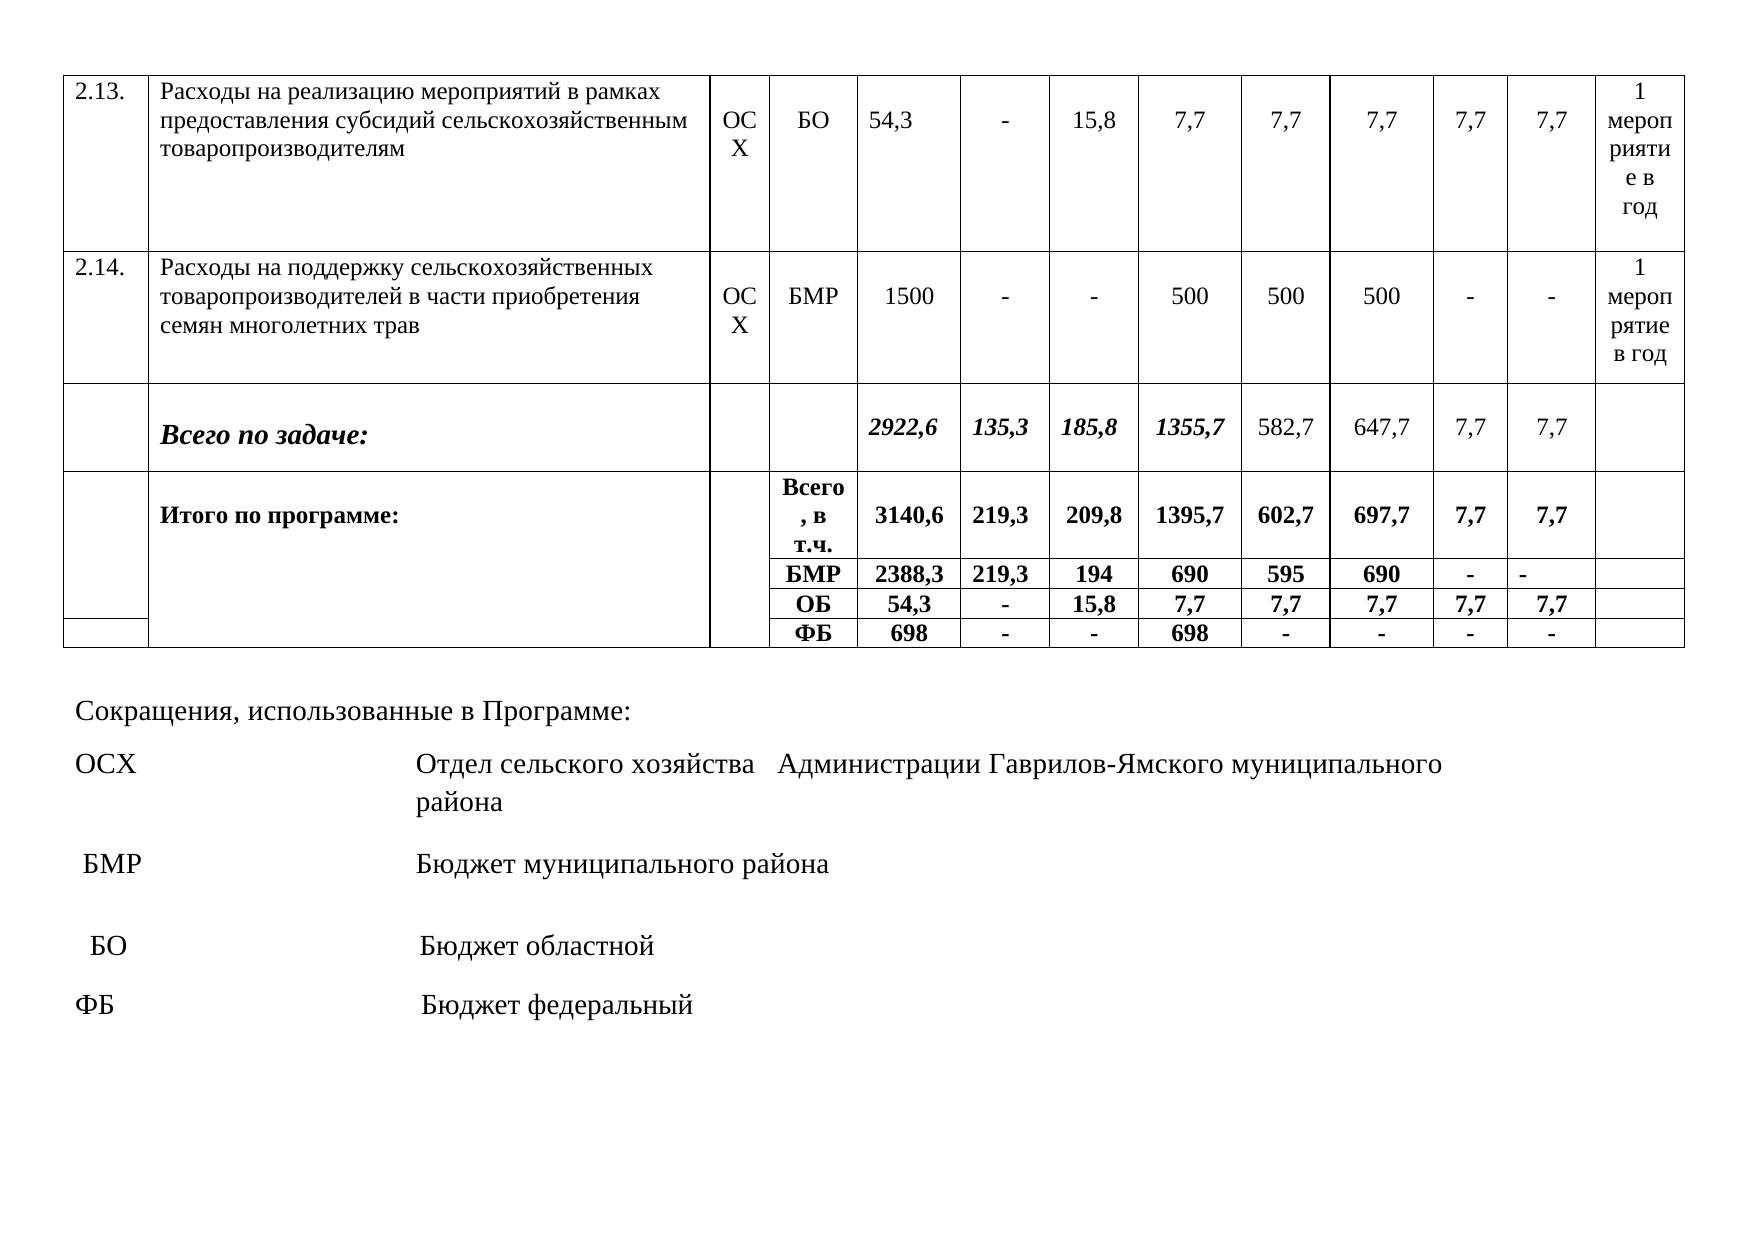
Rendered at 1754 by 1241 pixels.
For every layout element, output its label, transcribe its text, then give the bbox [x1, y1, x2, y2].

table_cell БМР [64, 833, 404, 895]
table_cell Всего, в т.ч. [770, 472, 857, 558]
table_cell 7,7 [1508, 76, 1595, 251]
table_cell 698 [858, 619, 960, 647]
table_cell - [961, 619, 1049, 647]
table_cell 7,7 [1508, 589, 1595, 617]
table_cell 7,7 [1242, 589, 1329, 617]
table_cell [1596, 559, 1684, 588]
table_cell 7,7 [1434, 384, 1507, 471]
table_cell 2388,3 [858, 559, 960, 588]
table_cell [1596, 384, 1684, 471]
table_cell - [961, 589, 1049, 617]
table_cell 698 [1139, 619, 1241, 647]
table_cell 690 [1331, 559, 1433, 588]
table_cell БМР [770, 252, 857, 382]
table_cell - [1508, 559, 1595, 588]
table_cell - [1434, 619, 1507, 647]
text ФБ Бюджет федеральный [75, 987, 1679, 1021]
table_cell ФБ [770, 619, 857, 647]
table_cell 602,7 [1242, 472, 1329, 558]
table_cell 582,7 [1242, 384, 1329, 471]
table_cell - [961, 76, 1049, 251]
table_cell 500 [1242, 252, 1329, 382]
table_cell 209,8 [1050, 472, 1138, 558]
table_cell ОСХ [711, 252, 769, 382]
text Сокращения, использованные в Программе: [75, 693, 1679, 727]
table_cell - [1050, 619, 1138, 647]
table_cell 7,7 [1434, 589, 1507, 617]
text БО Бюджет областной [75, 928, 1679, 962]
table_cell 1395,7 [1139, 472, 1241, 558]
table_cell - [1508, 252, 1595, 382]
table_cell 7,7 [1331, 589, 1433, 617]
table_cell 1 меропрятие в год [1596, 252, 1684, 382]
table_cell [1596, 619, 1684, 647]
table_cell 3140,6 [858, 472, 960, 558]
table_cell [64, 384, 148, 471]
table_cell 7,7 [1139, 76, 1241, 251]
table_cell 194 [1050, 559, 1138, 588]
table_cell 185,8 [1050, 384, 1138, 471]
table_cell [711, 472, 769, 647]
table_cell БО [770, 76, 857, 251]
table_cell 7,7 [1242, 76, 1329, 251]
table_header ОСХ [64, 732, 404, 833]
table_cell ОСХ [711, 76, 769, 251]
table_cell 7,7 [1508, 384, 1595, 471]
table_cell 7,7 [1331, 76, 1433, 251]
table_cell - [1331, 619, 1433, 647]
table_cell 2.13. [64, 76, 148, 251]
table_cell [64, 619, 148, 647]
table_cell 54,3 [858, 76, 960, 251]
table_cell 7,7 [1508, 472, 1595, 558]
table_cell 1 мероприятие в год [1596, 76, 1684, 251]
table_cell Итого по программе: [149, 472, 709, 647]
table_cell 7,7 [1434, 76, 1507, 251]
table_cell - [1434, 559, 1507, 588]
table_cell - [1508, 619, 1595, 647]
table_cell Расходы на поддержку сельскохозяйственных товаропроизводителей в части приобретения семян многолетних трав [149, 252, 709, 382]
table_cell 2.14. [64, 252, 148, 382]
table_cell 7,7 [1139, 589, 1241, 617]
table_cell 697,7 [1331, 472, 1433, 558]
table_cell 1500 [858, 252, 960, 382]
table_cell 1355,7 [1139, 384, 1241, 471]
table_cell 2922,6 [858, 384, 960, 471]
table_cell 595 [1242, 559, 1329, 588]
table_cell [64, 472, 148, 617]
table_cell 647,7 [1331, 384, 1433, 471]
table_header Отдел сельского хозяйства Администрации Гаврилов-Ямского муниципального района [405, 732, 1540, 833]
table_cell Всего по задаче: [149, 384, 709, 471]
table_cell 15,8 [1050, 76, 1138, 251]
table_cell - [1434, 252, 1507, 382]
table_cell [1596, 472, 1684, 558]
table_cell [711, 384, 769, 471]
table_cell 135,3 [961, 384, 1049, 471]
table_cell 690 [1139, 559, 1241, 588]
table_cell 219,3 [961, 472, 1049, 558]
table_cell 7,7 [1434, 472, 1507, 558]
table_cell 54,3 [858, 589, 960, 617]
table_cell - [1242, 619, 1329, 647]
table_cell БМР [770, 559, 857, 588]
table_cell - [961, 252, 1049, 382]
table_cell ОБ [770, 589, 857, 617]
table_cell Расходы на реализацию мероприятий в рамках предоставления субсидий сельскохозяйственным товаропроизводителям [149, 76, 709, 251]
table_cell 500 [1331, 252, 1433, 382]
table_cell Бюджет муниципального района [405, 833, 1540, 895]
table_cell [770, 384, 857, 471]
table_cell [1596, 589, 1684, 617]
table_cell 500 [1139, 252, 1241, 382]
table_cell 219,3 [961, 559, 1049, 588]
table_cell 15,8 [1050, 589, 1138, 617]
table_cell - [1050, 252, 1138, 382]
